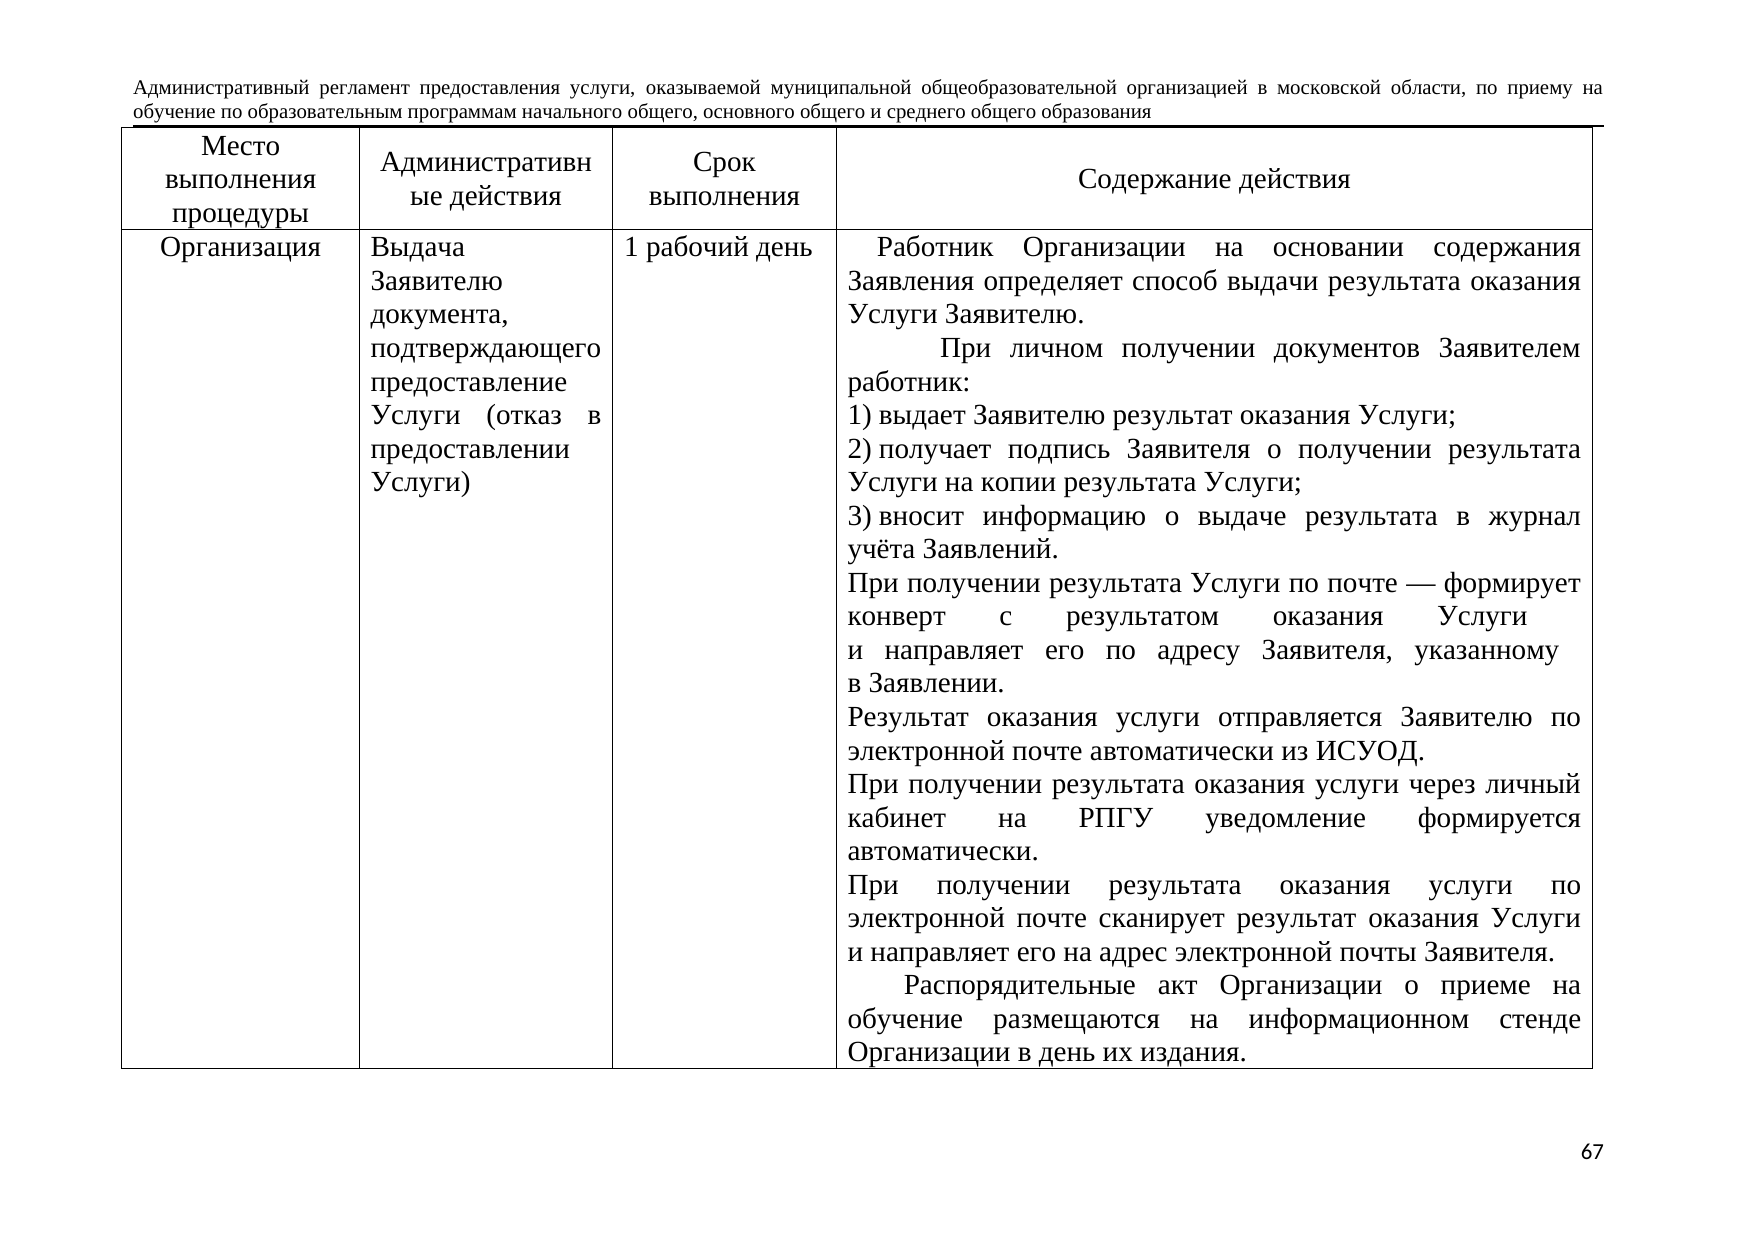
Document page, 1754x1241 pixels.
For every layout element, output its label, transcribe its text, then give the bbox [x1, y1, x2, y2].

table_header Место выполнения процедуры [122, 128, 359, 228]
table_cell Работник Организации на основании содержания Заявления определяет способ выдачи результата оказания Услуги Заявителю. При личном получении документов Заявителем работник: 1) выдает Заявителю результат оказания Услуги; 2) получает подпись Заявителя о получении результата Услуги на копии результата Услуги; 3) вносит информацию о выдаче результата в журнал учёта Заявлений. При получении результата Услуги по почте — формирует конверт с результатом оказания Услуги и направляет его по адресу Заявителя, указанному в Заявлении. Результат оказания услуги отправляется Заявителю по электронной почте автоматически из ИСУОД. При получении результата оказания услуги через личный кабинет на РПГУ уведомление формируется автоматически. При получении результата оказания услуги по электронной почте сканирует результат оказания Услуги и направляет его на адрес электронной почты Заявителя. Распорядительные акт Организации о приеме на обучение размещаются на информационном стенде Организации в день их издания. [837, 230, 1592, 1068]
table_cell Организация [122, 230, 359, 1068]
table_cell 1 рабочий день [613, 230, 836, 1068]
table_cell Выдача Заявителю документа, подтверждающего предоставление Услуги (отказ в предоставлении Услуги) [360, 230, 612, 1068]
table_header Срок выполнения [613, 128, 836, 228]
table_header Административные действия [360, 128, 612, 228]
table_header Содержание действия [837, 128, 1592, 228]
